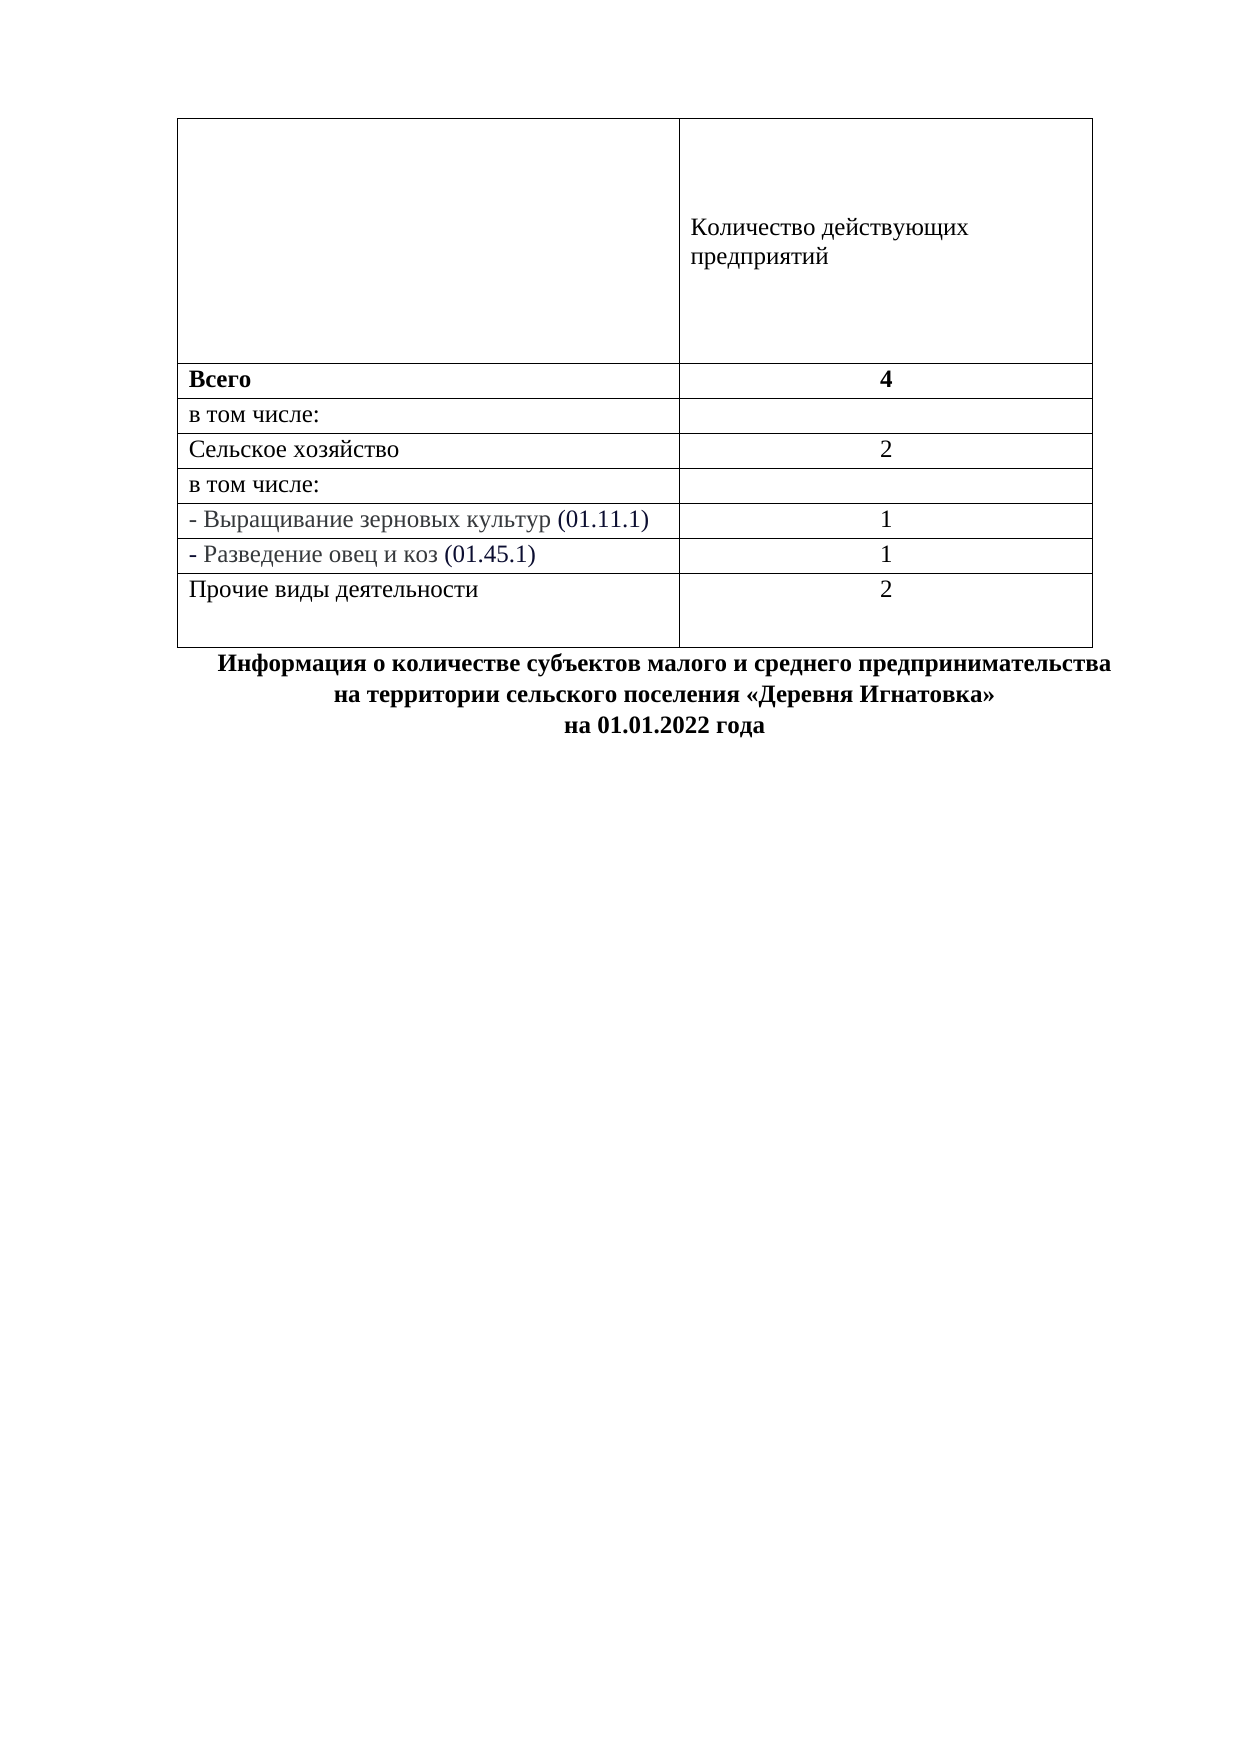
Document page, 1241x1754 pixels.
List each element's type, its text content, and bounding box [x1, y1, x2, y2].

table_cell 1 [680, 504, 1092, 538]
table_cell [680, 399, 1092, 433]
table_cell 2 [680, 434, 1092, 468]
table_cell Сельское хозяйство [178, 434, 679, 468]
table_cell Прочие виды деятельности [178, 574, 679, 647]
table_cell в том числе: [178, 469, 679, 503]
table_cell - Разведение овец и коз (01.45.1) [178, 539, 679, 573]
table_cell 2 [680, 574, 1092, 647]
table_cell - Выращивание зерновых культур (01.11.1) [178, 504, 679, 538]
table_cell 4 [680, 364, 1092, 398]
table_cell в том числе: [178, 399, 679, 433]
text на 01.01.2022 года [177, 710, 1152, 739]
text Информация о количестве субъектов малого и среднего предпринимательства [177, 648, 1152, 677]
text на территории сельского поселения «Деревня Игнатовка» [177, 679, 1152, 708]
table_cell [680, 469, 1092, 503]
table_cell Всего [178, 364, 679, 398]
table_header Количество действующих предприятий [680, 119, 1092, 363]
table_header [178, 119, 679, 363]
table_cell 1 [680, 539, 1092, 573]
